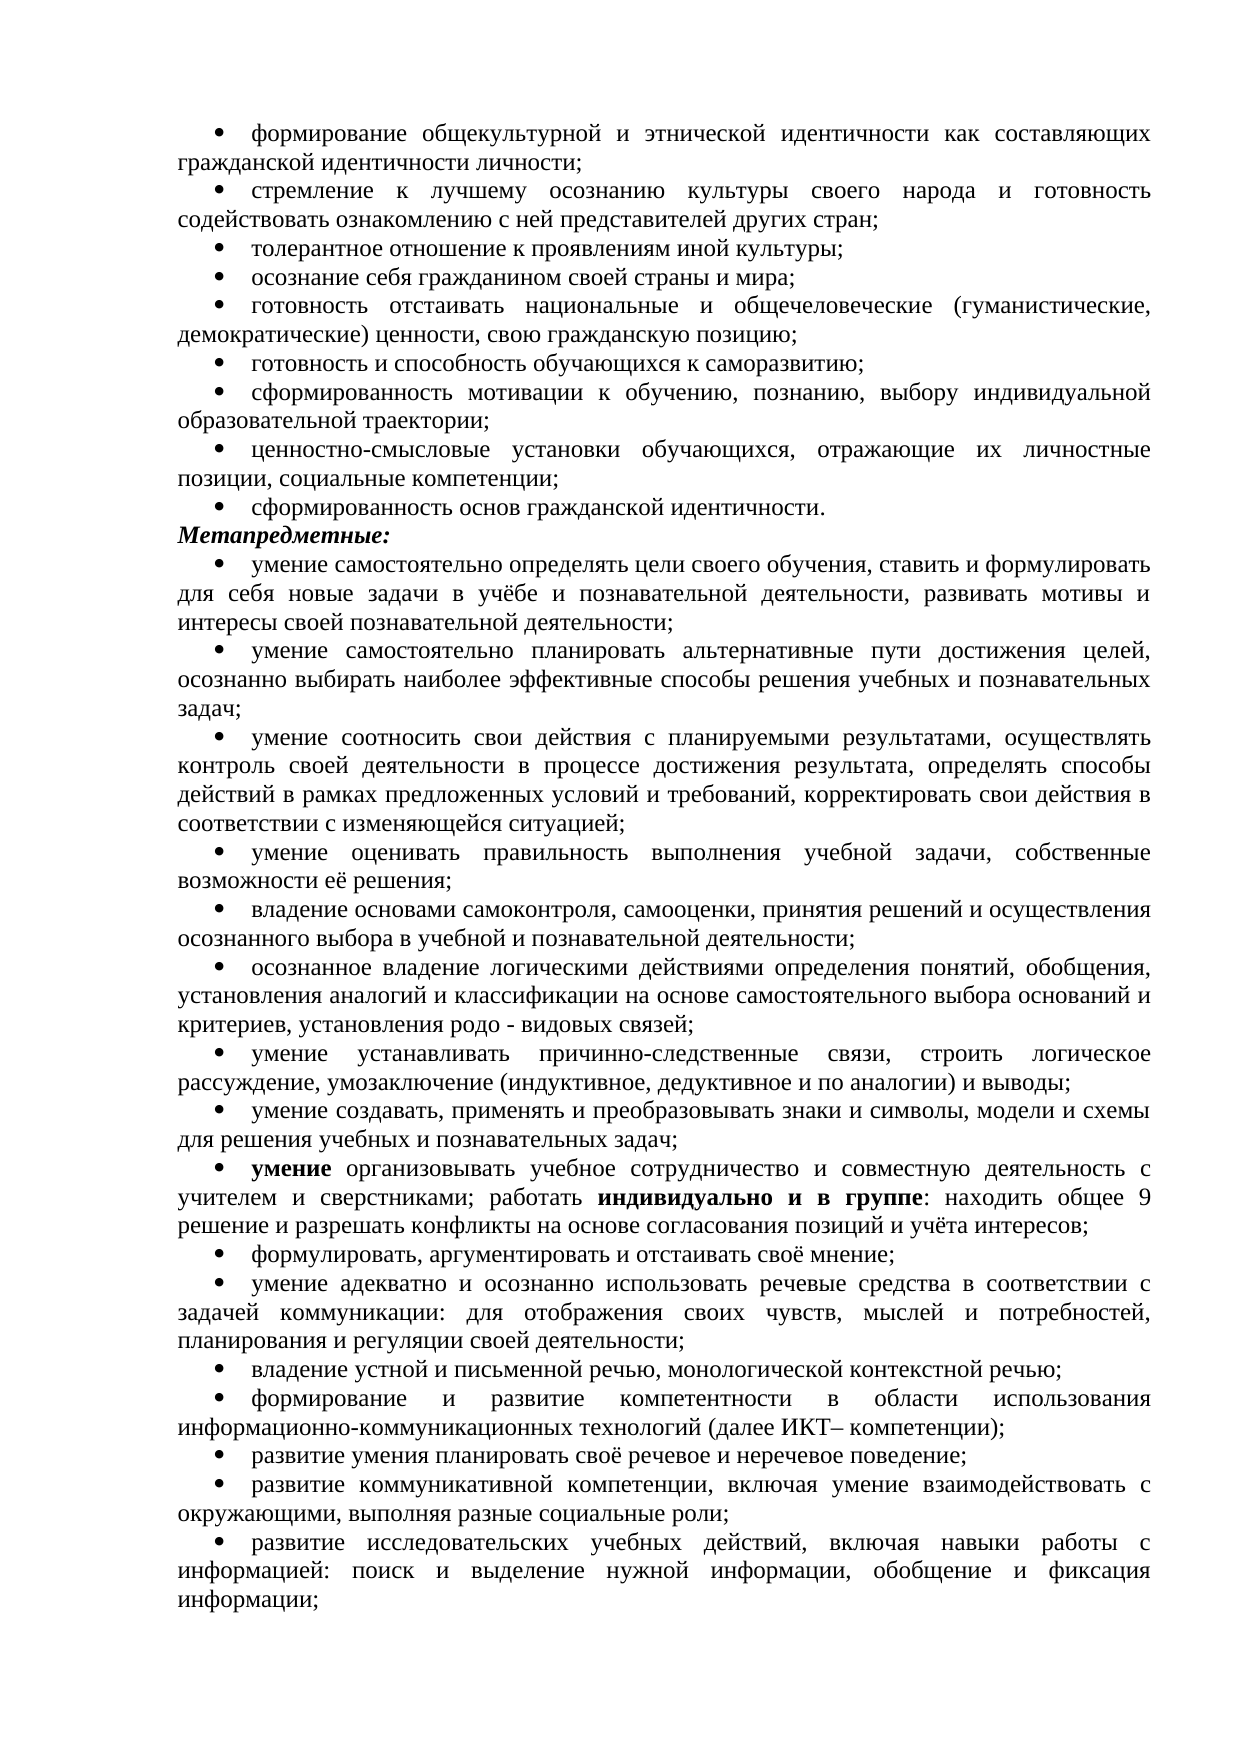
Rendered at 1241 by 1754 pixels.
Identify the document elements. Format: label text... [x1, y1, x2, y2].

list умение адекватно и осознанно использовать речевые средства в соответствии с задачей коммуникации: для отображения своих чувств, мыслей и потребностей, планирования и регуляции своей деятельности; [177, 1268, 1152, 1354]
list владение устной и письменной речью, монологической контекстной речью; [177, 1354, 1152, 1383]
list сформированность основ гражданской идентичности. [177, 492, 1152, 521]
list формирование общекультурной и этнической идентичности как составляющих гражданской идентичности личности; [177, 118, 1152, 176]
list умение самостоятельно планировать альтернативные пути достижения целей, осознанно выбирать наиболее эффективные способы решения учебных и познавательных задач; [177, 636, 1152, 722]
list толерантное отношение к проявлениям иной культуры; [177, 233, 1152, 262]
list умение устанавливать причинно-следственные связи, строить логическое рассуждение, умозаключение (индуктивное, дедуктивное и по аналогии) и выводы; [177, 1038, 1152, 1096]
list развитие коммуникативной компетенции, включая умение взаимодействовать с окружающими, выполняя разные социальные роли; [177, 1469, 1152, 1527]
text Метапредметные: [177, 521, 1152, 549]
list умение соотносить свои действия с планируемыми результатами, осуществлять контроль своей деятельности в процессе достижения результата, определять способы действий в рамках предложенных условий и требований, корректировать свои действия в соответствии с изменяющейся ситуацией; [177, 722, 1152, 837]
list развитие исследовательских учебных действий, включая навыки работы с информацией: поиск и выделение нужной информации, обобщение и фиксация информации; [177, 1527, 1152, 1613]
list осознанное владение логическими действиями определения понятий, обобщения, установления аналогий и классификации на основе самостоятельного выбора оснований и критериев, установления родо - видовых связей; [177, 952, 1152, 1038]
list формулировать, аргументировать и отстаивать своё мнение; [177, 1239, 1152, 1268]
list умение организовывать учебное сотрудничество и совместную деятельность с учителем и сверстниками; работать индивидуально и в группе: находить общее 9 решение и разрешать конфликты на основе согласования позиций и учёта интересов; [177, 1153, 1152, 1239]
list осознание себя гражданином своей страны и мира; [177, 262, 1152, 291]
list сформированность мотивации к обучению, познанию, выбору индивидуальной образовательной траектории; [177, 377, 1152, 434]
list умение самостоятельно определять цели своего обучения, ставить и формулировать для себя новые задачи в учёбе и познавательной деятельности, развивать мотивы и интересы своей познавательной деятельности; [177, 549, 1152, 636]
list формирование и развитие компетентности в области использования информационно-коммуникационных технологий (далее ИКТ– компетенции); [177, 1383, 1152, 1441]
list умение создавать, применять и преобразовывать знаки и символы, модели и схемы для решения учебных и познавательных задач; [177, 1096, 1152, 1153]
list готовность отстаивать национальные и общечеловеческие (гуманистические, демократические) ценности, свою гражданскую позицию; [177, 291, 1152, 348]
list стремление к лучшему осознанию культуры своего народа и готовность содействовать ознакомлению с ней представителей других стран; [177, 176, 1152, 233]
list умение оценивать правильность выполнения учебной задачи, собственные возможности её решения; [177, 837, 1152, 894]
list владение основами самоконтроля, самооценки, принятия решений и осуществления осознанного выбора в учебной и познавательной деятельности; [177, 894, 1152, 952]
list ценностно-смысловые установки обучающихся, отражающие их личностные позиции, социальные компетенции; [177, 434, 1152, 492]
list готовность и способность обучающихся к саморазвитию; [177, 348, 1152, 377]
list развитие умения планировать своё речевое и неречевое поведение; [177, 1441, 1152, 1469]
